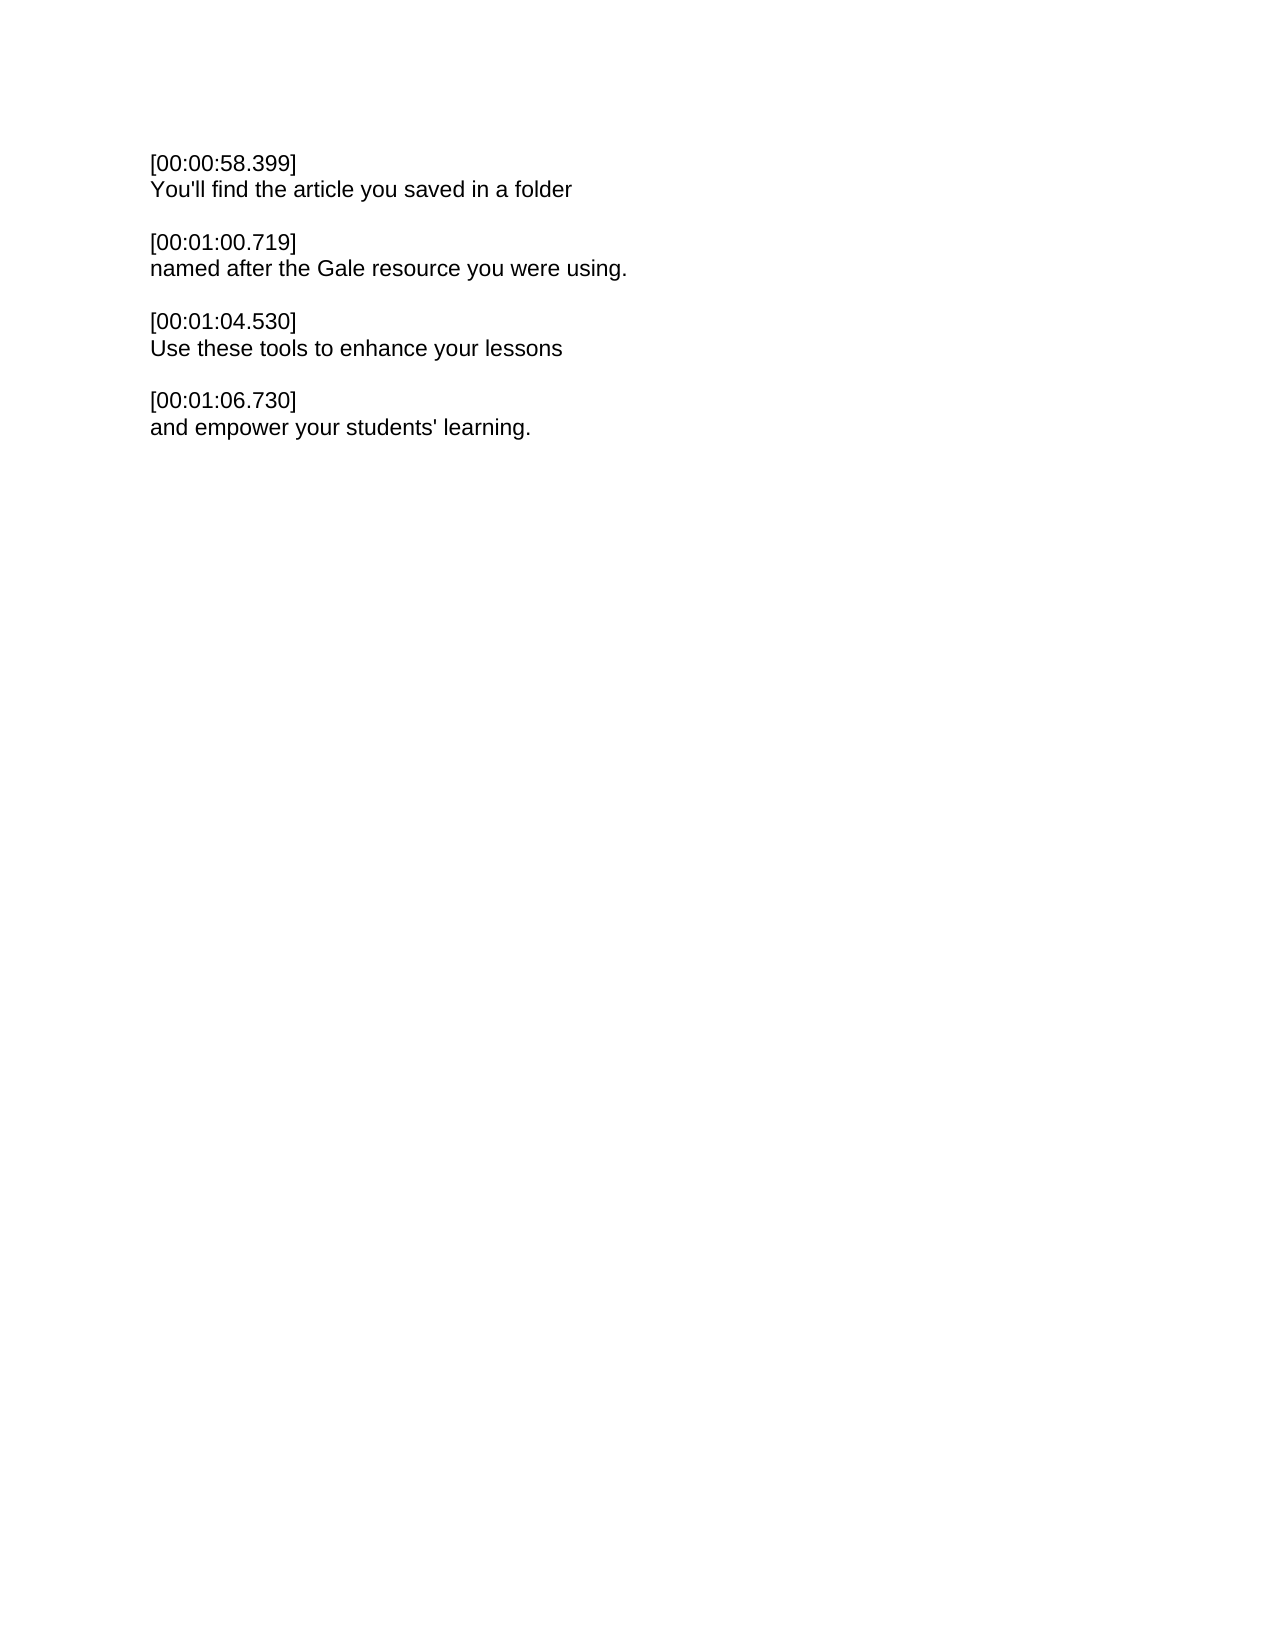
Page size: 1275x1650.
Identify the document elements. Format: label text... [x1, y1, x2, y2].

text You'll find the article you saved in a folder [150, 176, 1125, 203]
text and empower your students' learning. [150, 413, 1125, 440]
text Use these tools to enhance your lessons [150, 334, 1125, 361]
text [00:01:06.730] [150, 387, 1125, 413]
text named after the Gale resource you were using. [150, 255, 1125, 282]
text [00:00:58.399] [150, 150, 1125, 176]
text [00:01:00.719] [150, 229, 1125, 255]
text [00:01:04.530] [150, 308, 1125, 334]
